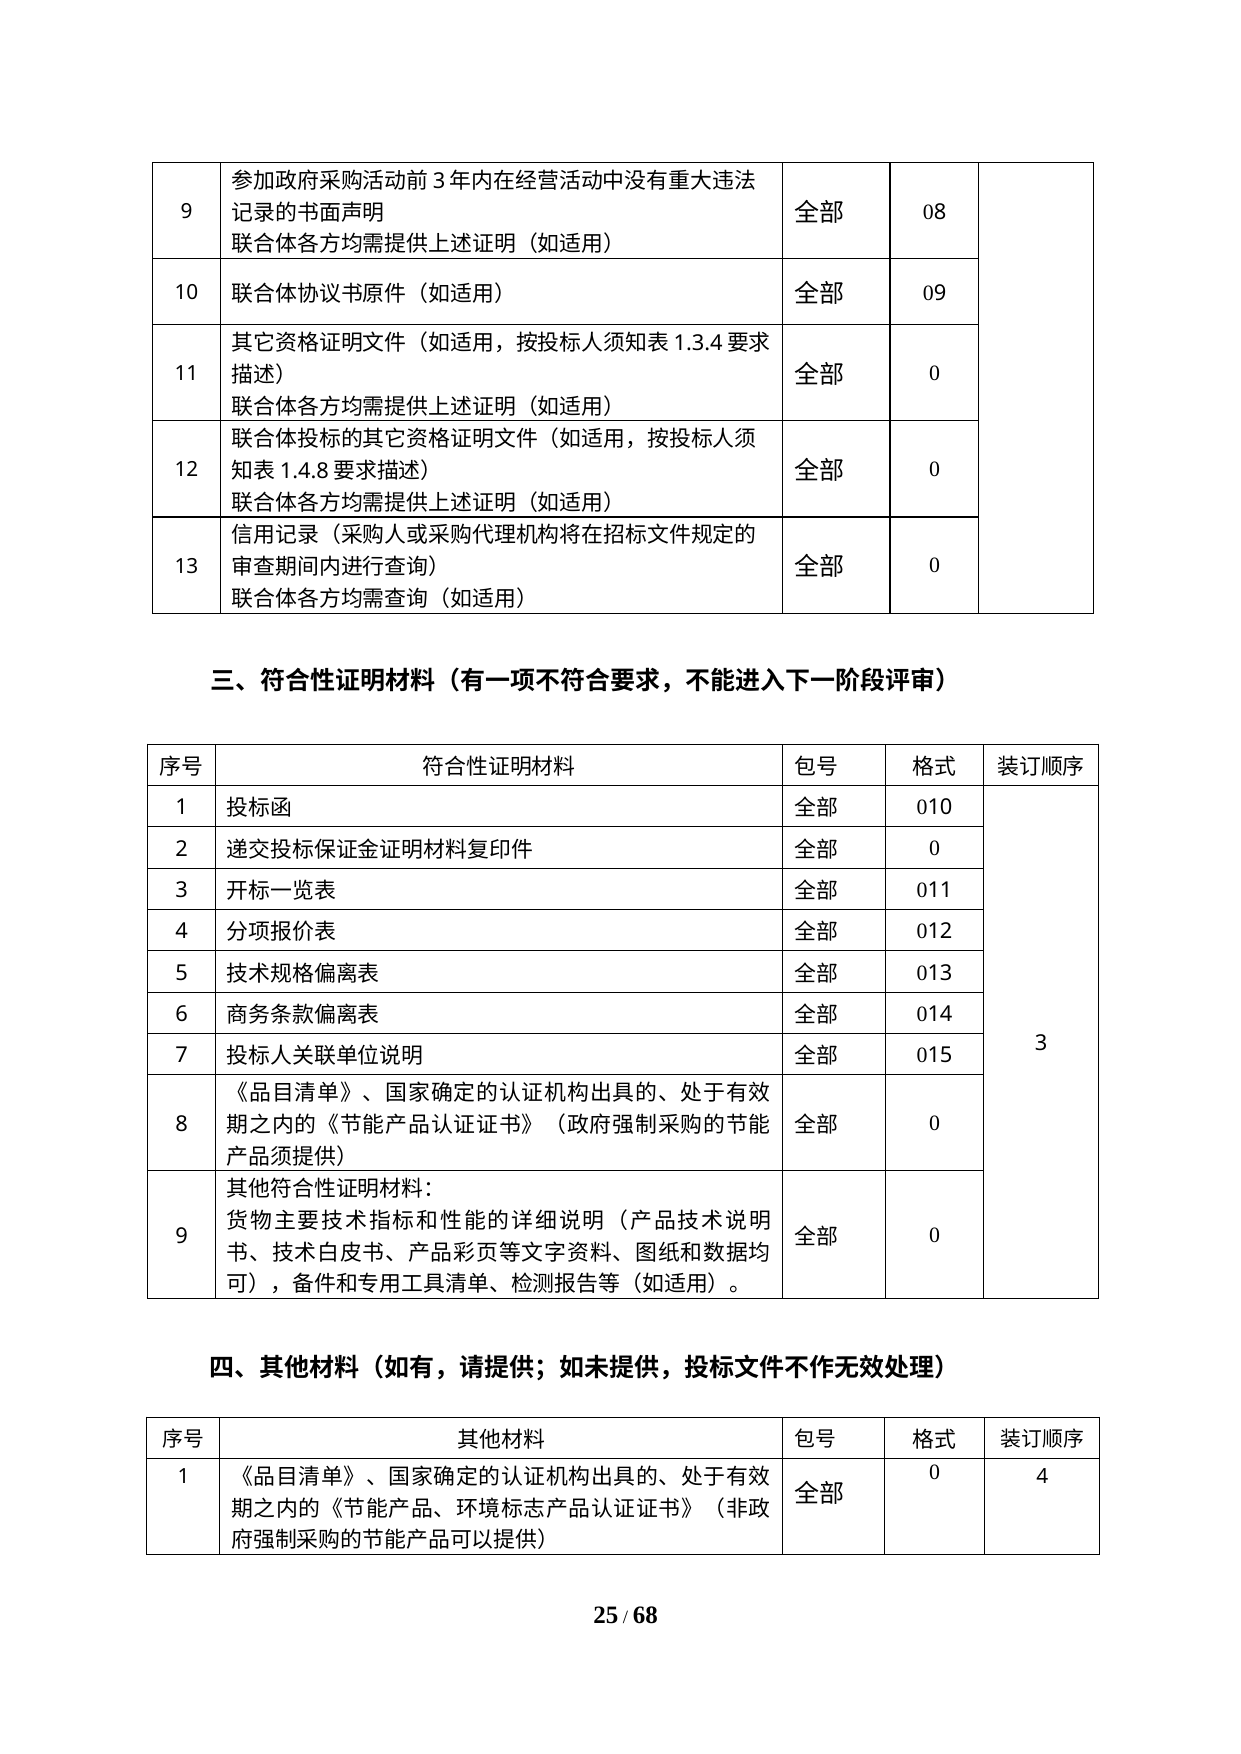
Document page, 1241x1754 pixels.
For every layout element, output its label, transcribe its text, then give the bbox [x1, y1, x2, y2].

text 四、其他材料（如有，请提供；如未提供，投标文件不作无效处理） [159, 1348, 1087, 1384]
text 三、符合性证明材料（有一项不符合要求，不能进入下一阶段评审） [159, 646, 1087, 711]
